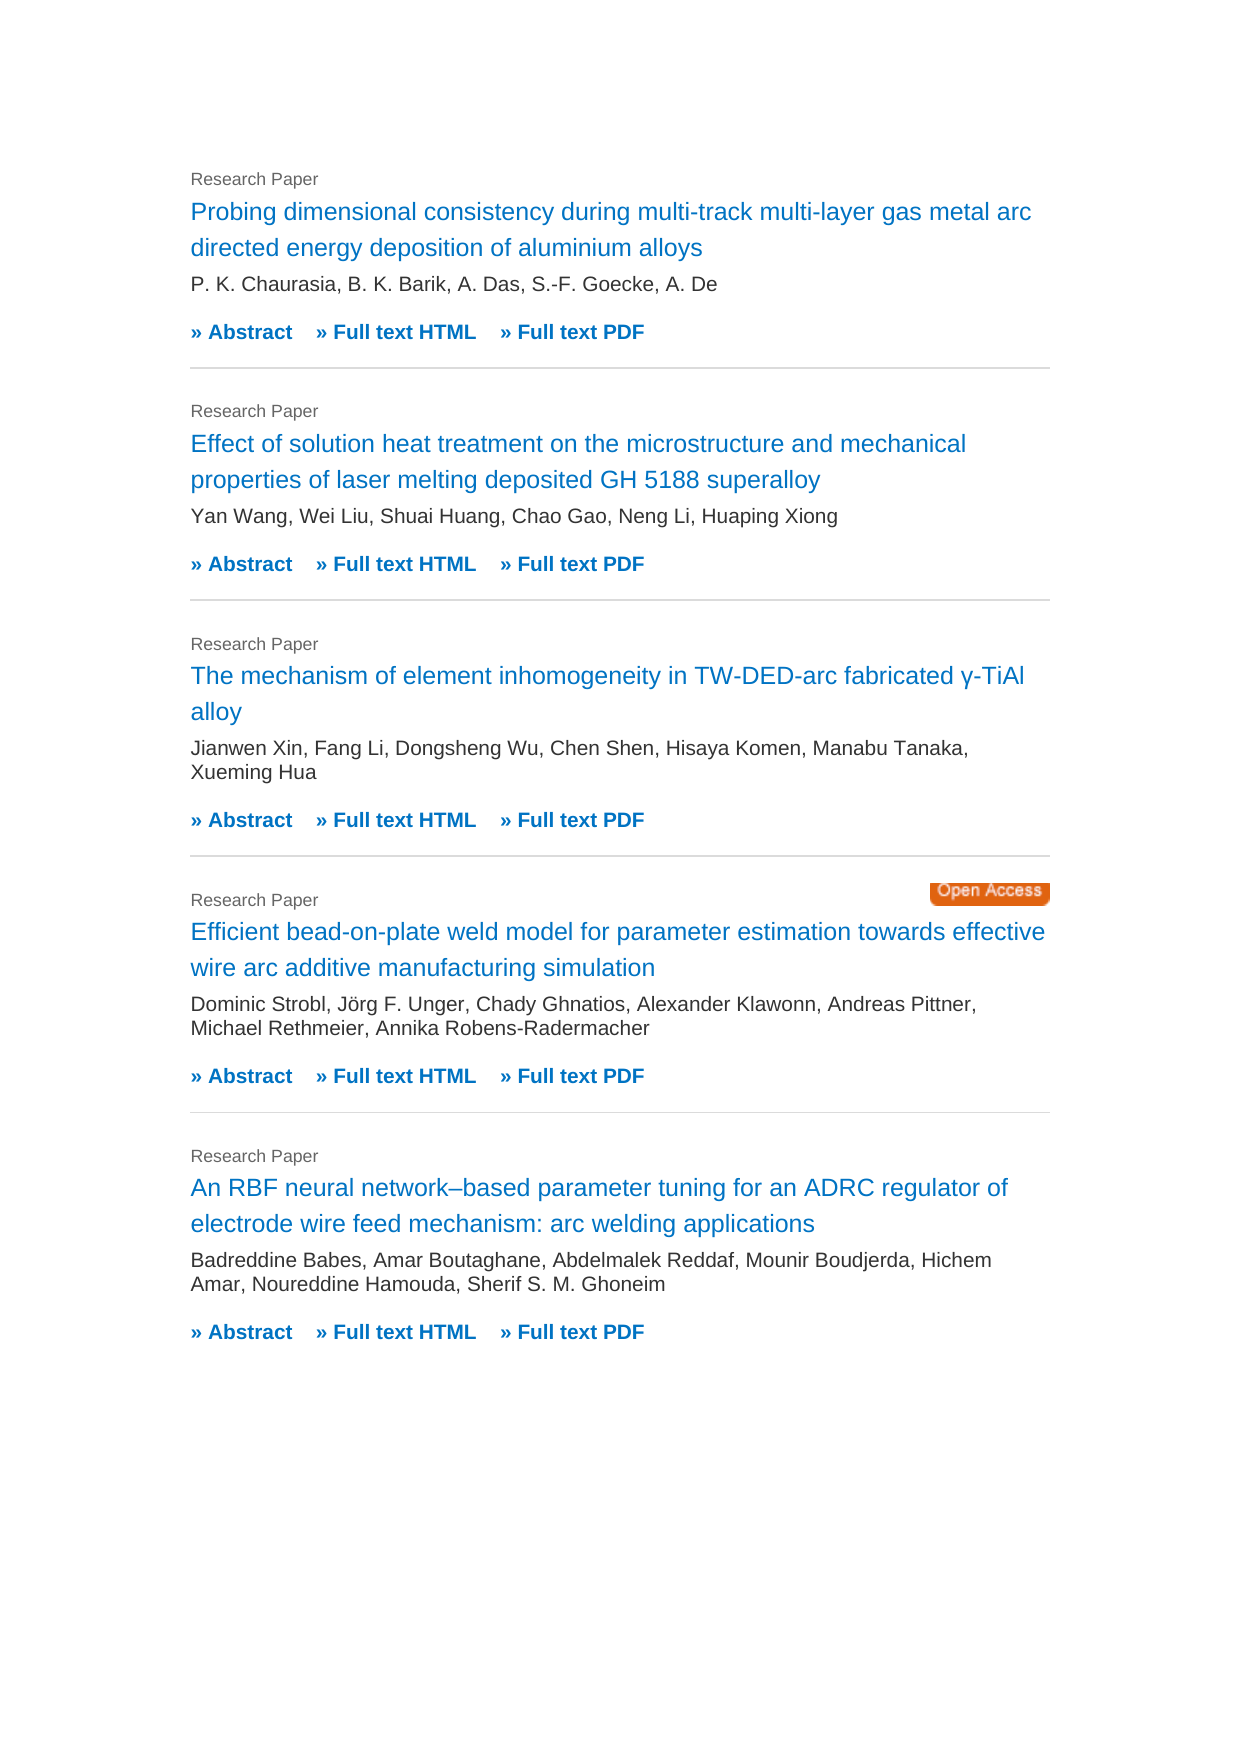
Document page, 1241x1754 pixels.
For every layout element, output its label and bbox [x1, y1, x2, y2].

picture [930, 883, 1050, 906]
